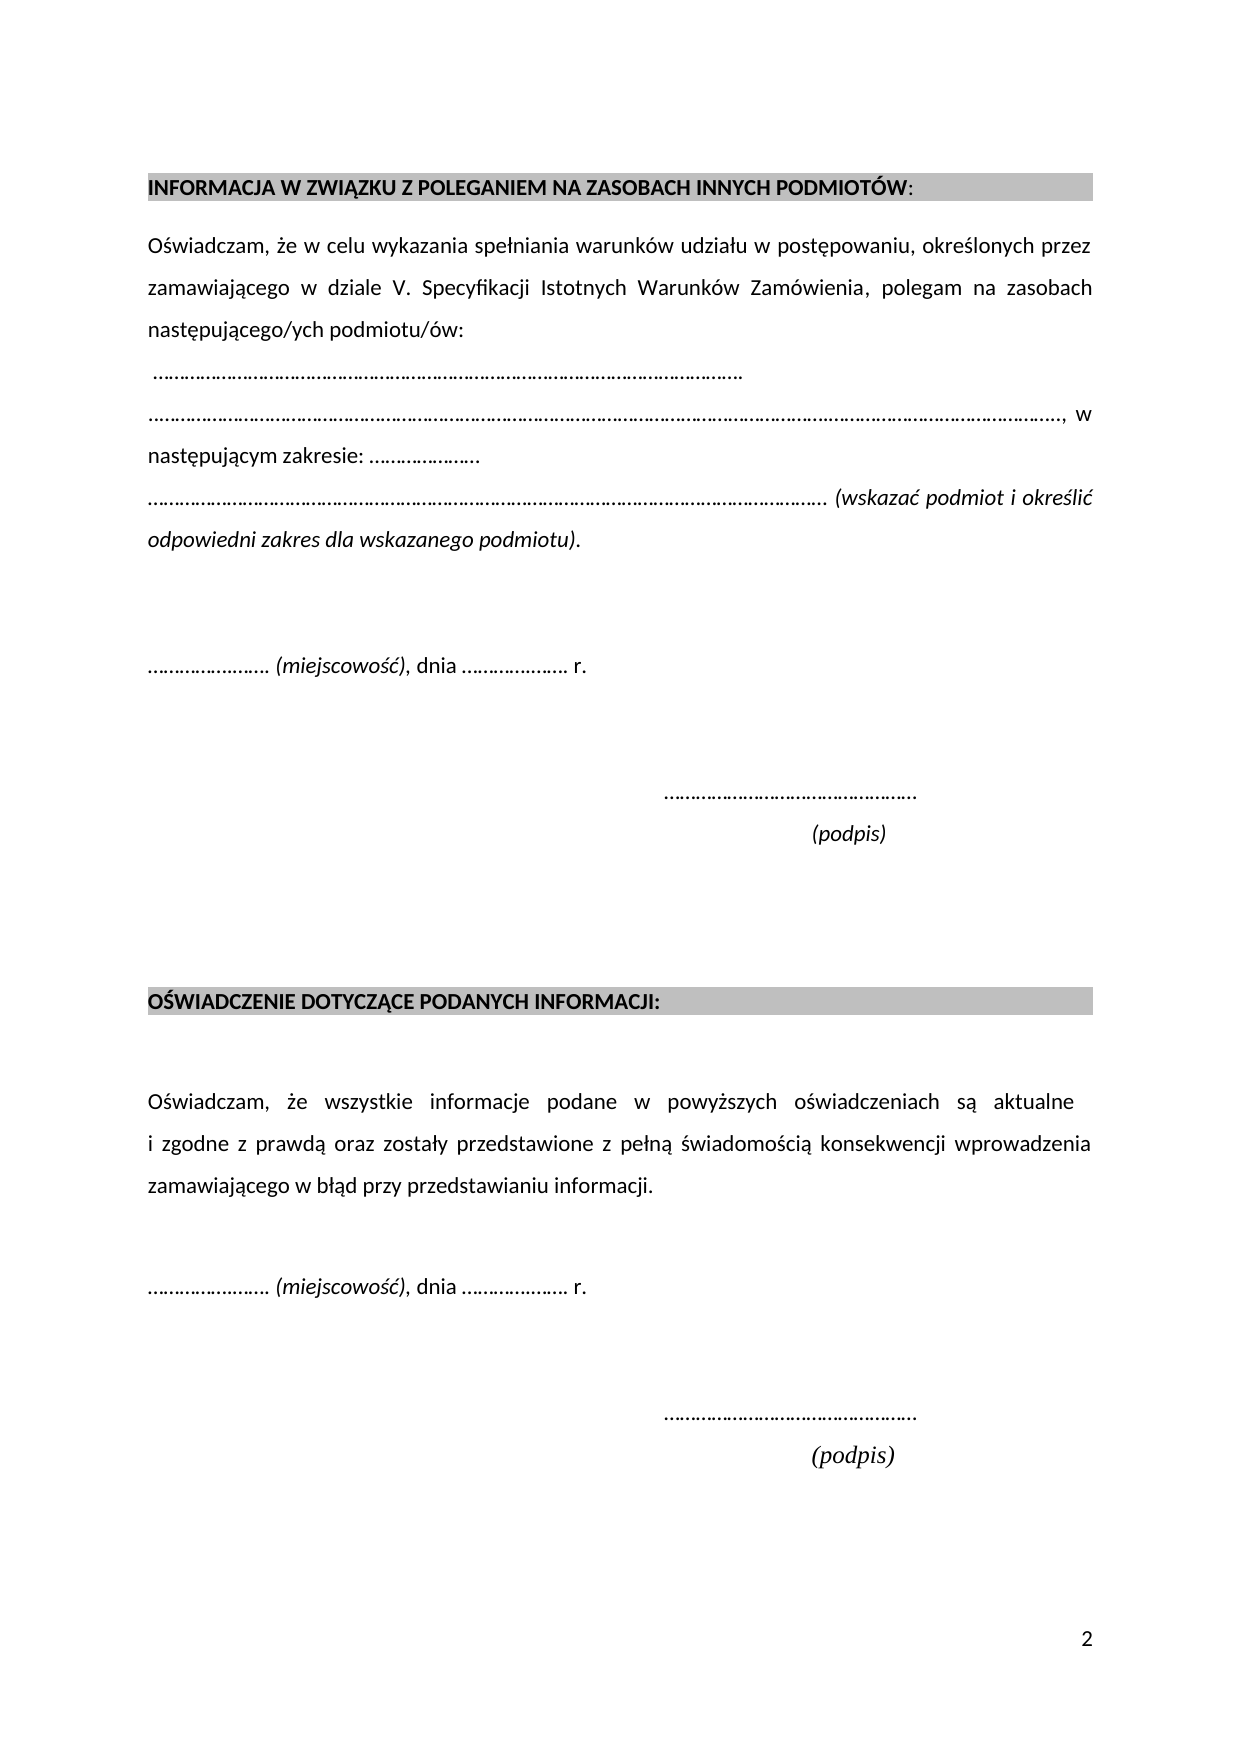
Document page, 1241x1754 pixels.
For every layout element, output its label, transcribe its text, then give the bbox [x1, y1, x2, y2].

text (podpis) [738, 819, 1093, 847]
text ..……………………………………………………………………………………………………………….…………………………………….., w następującym zakresie: ………………… [148, 399, 1093, 469]
text Oświadczam, że wszystkie informacje podane w powyższych oświadczeniach są aktualne i zgodne z prawdą oraz zostały przedstawione z pełną świadomością konsekwencji wprowadzenia zamawiającego w błąd przy przedstawianiu informacji. [148, 1087, 1093, 1199]
text ………………………………………………………………………………………………………………… (wskazać podmiot i określić odpowiedni zakres dla wskazanego podmiotu). [148, 483, 1093, 553]
text ………………………………………… [148, 777, 1093, 805]
text Oświadczam, że w celu wykazania spełniania warunków udziału w postępowaniu, określonych przez zamawiającego w dziale V. Specyfikacji Istotnych Warunków Zamówienia, polegam na zasobach następującego/ych podmiotu/ów: [148, 231, 1093, 343]
text …………….……. (miejscowość), dnia ………….……. r. [148, 651, 1093, 679]
text ………………………………………… [148, 1398, 1093, 1426]
text OŚWIADCZENIE DOTYCZĄCE PODANYCH INFORMACJI: [148, 987, 1093, 1015]
text …………….……. (miejscowość), dnia ………….……. r. [148, 1272, 1093, 1300]
text …………………………………………………………………………………………………. [148, 357, 1093, 385]
text (podpis) [738, 1440, 1093, 1469]
text INFORMACJA W ZWIĄZKU Z POLEGANIEM NA ZASOBACH INNYCH PODMIOTÓW: [148, 173, 1093, 201]
